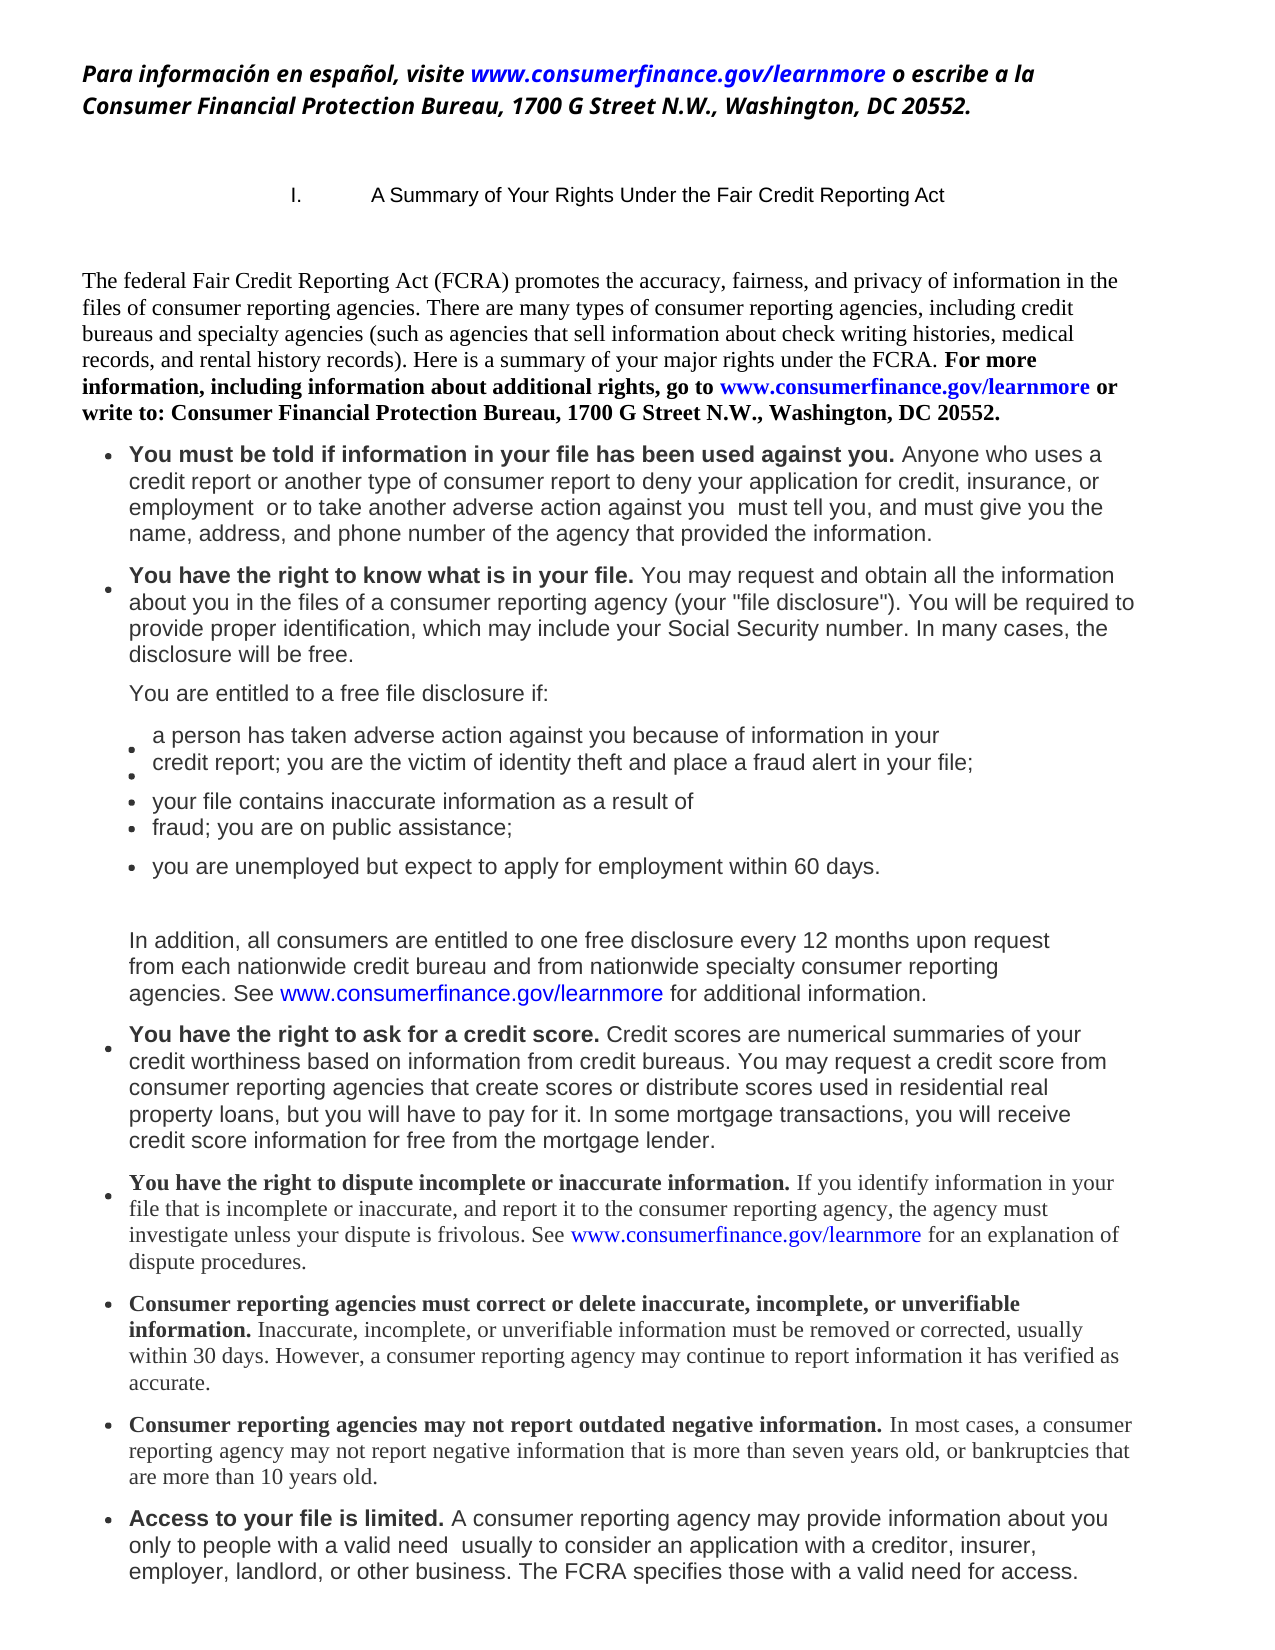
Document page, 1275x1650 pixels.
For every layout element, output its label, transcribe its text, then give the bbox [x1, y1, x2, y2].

text You have the right to know what is in your file. You may request and obtain all the information about you in the files of a consumer reporting agency (your "file disclosure"). You will be required to provide proper identification, which may include your Social Security number. In many cases, the disclosure will be free. [129, 562, 1144, 668]
text Access to your file is limited. A consumer reporting agency may provide information about you only to people with a valid need ­­ usually to consider an application with a creditor, insurer, employer, landlord, or other business. The FCRA specifies those with a valid need for access. [129, 1505, 1144, 1584]
text You must be told if information in your file has been used against you. Anyone who uses a credit report or another type of consumer report to deny your application for credit, insurance, or employment ­ or to take another adverse action against you ­ must tell you, and must give you the name, address, and phone number of the agency that provided the information. [129, 441, 1133, 547]
subtitle A Summary of Your Rights Under the Fair Credit Reporting Act [290, 183, 1144, 207]
text In addition, all consumers are entitled to one free disclosure every 12 months upon request from each nationwide credit bureau and from nationwide specialty consumer reporting agencies. See www.consumerfinance.gov/learnmore for additional information. [129, 927, 1068, 1006]
text a person has taken adverse action against you because of information in your credit report; you are the victim of identity theft and place a fraud alert in your file; [152, 722, 992, 775]
text You have the right to ask for a credit score. Credit scores are numerical summaries of your credit­ worthiness based on information from credit bureaus. You may request a credit score from consumer reporting agencies that create scores or distribute scores used in residential real property loans, but you will have to pay for it. In some mortgage transactions, you will receive credit score information for free from the mortgage lender. [129, 1021, 1131, 1153]
text You are entitled to a free file disclosure if: [129, 680, 1144, 707]
text you are unemployed but expect to apply for employment within 60 days. [152, 853, 1144, 879]
text The federal Fair Credit Reporting Act (FCRA) promotes the accuracy, fairness, and privacy of information in the files of consumer reporting agencies. There are many types of consumer reporting agencies, including credit bureaus and specialty agencies (such as agencies that sell information about check writing histories, medical records, and rental history records). Here is a summary of your major rights under the FCRA. For more information, including information about additional rights, go to www.consumerfinance.gov/learnmore or write to: Consumer Financial Protection Bureau, 1700 G Street N.W., Washington, DC 20552. [82, 267, 1144, 426]
text You have the right to dispute incomplete or inaccurate information. If you identify information in your file that is incomplete or inaccurate, and report it to the consumer reporting agency, the agency must investigate unless your dispute is frivolous. See www.consumerfinance.gov/learnmore for an explanation of dispute procedures. [129, 1169, 1144, 1274]
text Consumer reporting agencies must correct or delete inaccurate, incomplete, or unverifiable information. Inaccurate, incomplete, or unverifiable information must be removed or corrected, usually within 30 days. However, a consumer reporting agency may continue to report information it has verified as accurate. [129, 1290, 1144, 1395]
text Consumer reporting agencies may not report outdated negative information. In most cases, a consumer reporting agency may not report negative information that is more than seven years old, or bankruptcies that are more than 10 years old. [129, 1411, 1132, 1490]
text Para información en español, visite www.consumerfinance.gov/learnmore o escribe a la Consumer Financial Protection Bureau, 1700 G Street N.W., Washington, DC 20552. [82, 58, 1144, 121]
text your file contains inaccurate information as a result of fraud; you are on public assistance; [152, 788, 719, 840]
